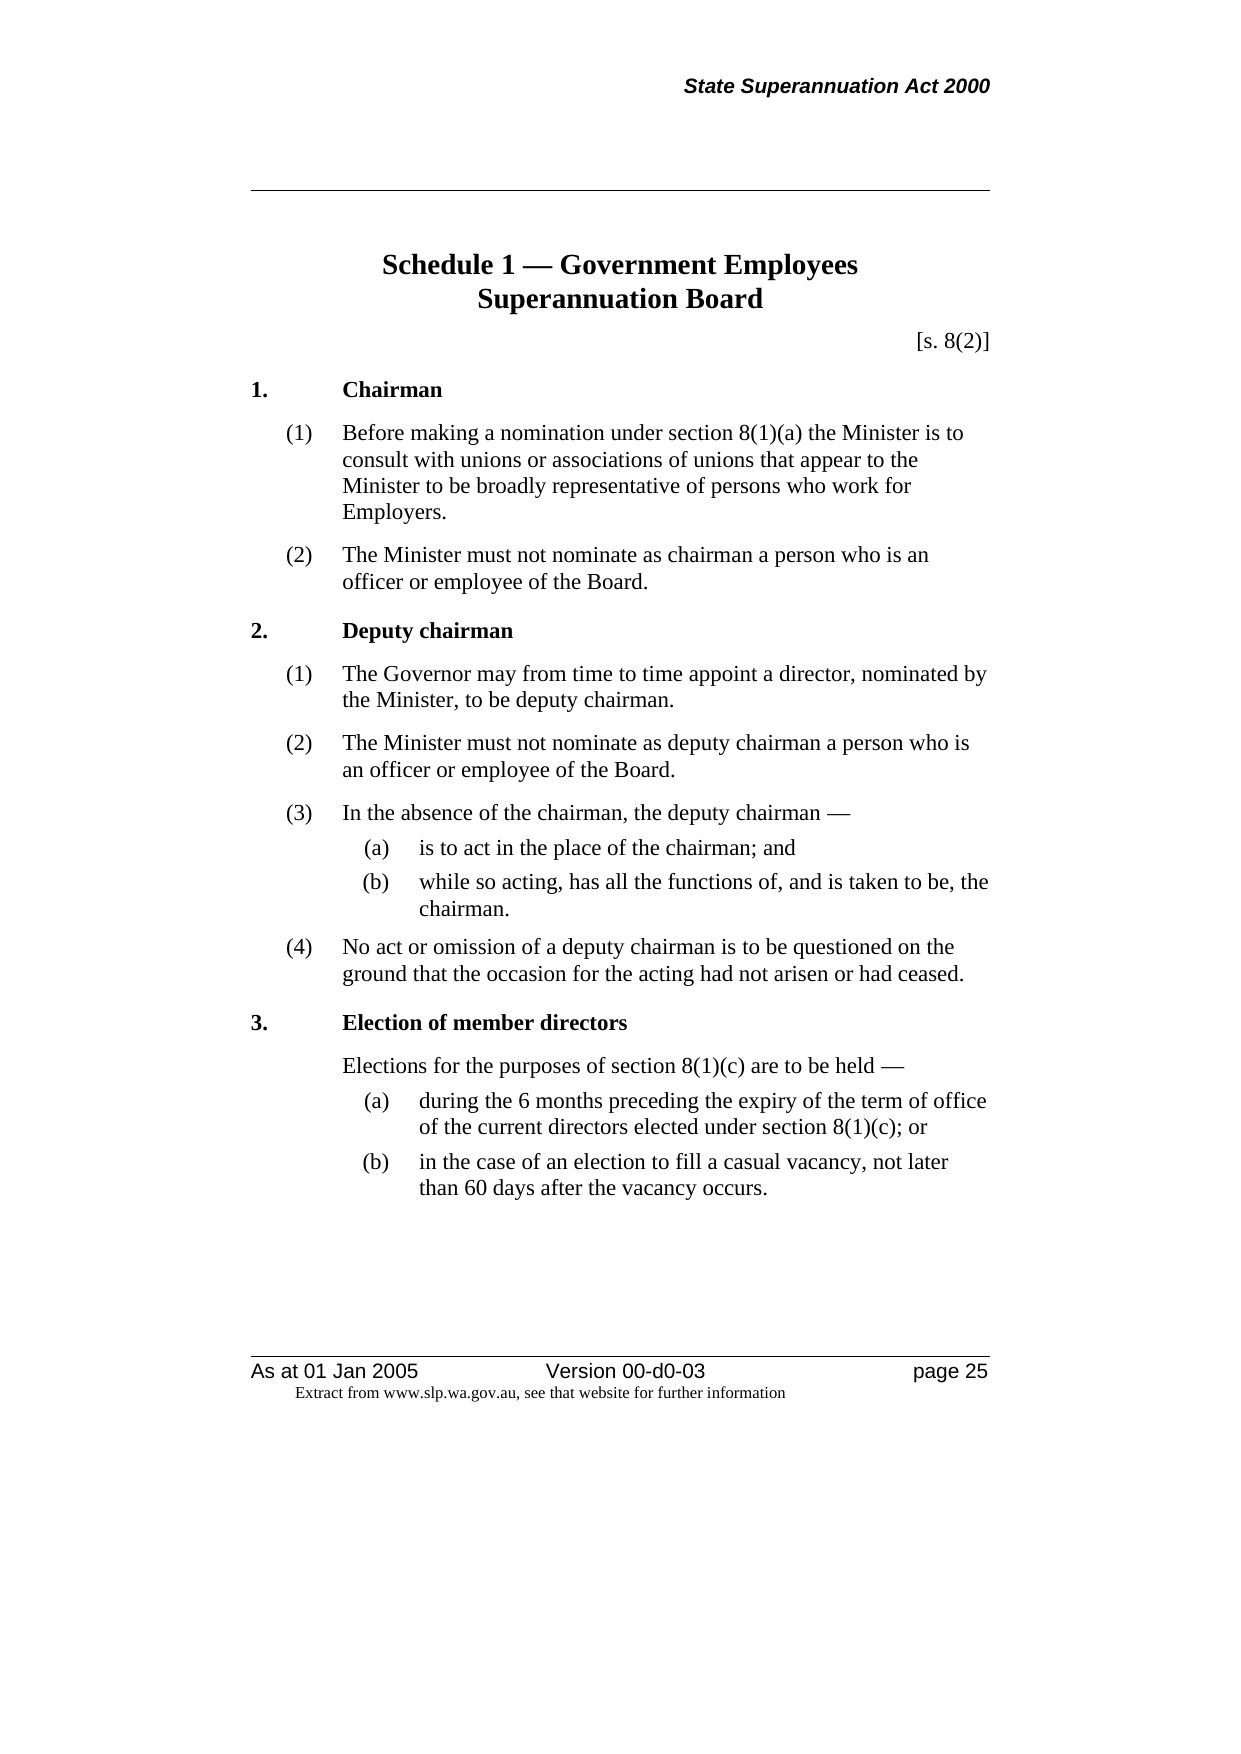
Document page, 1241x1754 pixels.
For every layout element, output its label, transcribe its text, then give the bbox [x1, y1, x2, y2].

text (4) No act or omission of a deputy chairman is to be questioned on the ground that the occasion for the acting had not arisen or had ceased. [251, 933, 990, 986]
subtitle Schedule 1 — Government Employees Superannuation Board [251, 247, 990, 314]
text [s. 8(2)] [251, 327, 990, 353]
text (a) during the 6 months preceding the expiry of the term of office of the current directors elected under section 8(1)(c); or [251, 1087, 990, 1139]
text (a) is to act in the place of the chairman; and [251, 833, 990, 860]
text (1) The Governor may from time to time appoint a director, nominated by the Minister, to be deputy chairman. [251, 660, 990, 713]
subtitle 2. Deputy chairman [251, 617, 990, 643]
subtitle 3. Election of member directors [251, 1009, 990, 1035]
text (2) The Minister must not nominate as deputy chairman a person who is an officer or employee of the Board. [251, 729, 990, 782]
text (1) Before making a nomination under section 8(1)(a) the Minister is to consult with unions or associations of unions that appear to the Minister to be broadly representative of persons who work for Employers. [251, 419, 990, 525]
text Elections for the purposes of section 8(1)(c) are to be held — [251, 1052, 990, 1078]
subtitle 1. Chairman [251, 376, 990, 403]
text (b) while so acting, has all the functions of, and is taken to be, the chairman. [251, 868, 990, 921]
text (b) in the case of an election to fill a casual vacancy, not later than 60 days after the vacancy occurs. [251, 1148, 990, 1201]
text (3) In the absence of the chairman, the deputy chairman — [251, 799, 990, 825]
text (2) The Minister must not nominate as chairman a person who is an officer or employee of the Board. [251, 541, 990, 594]
